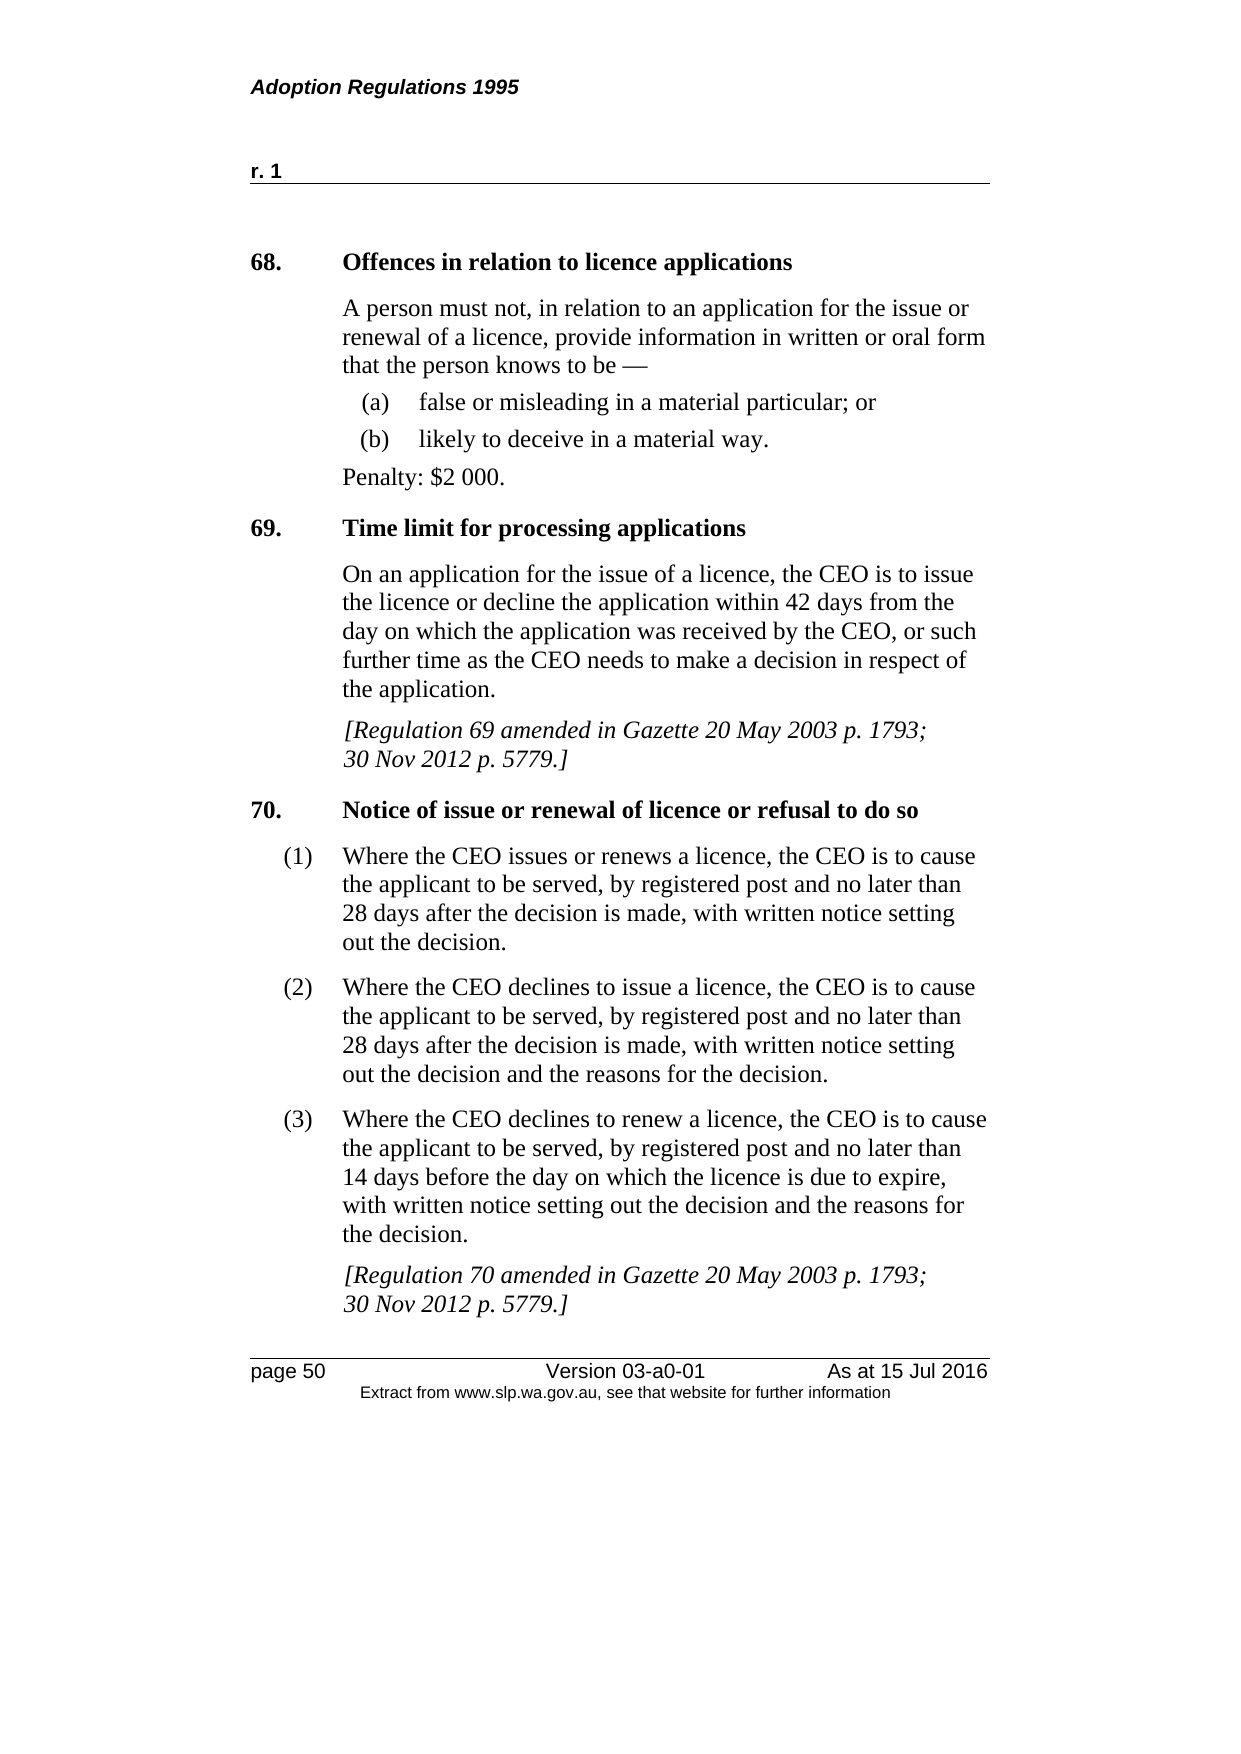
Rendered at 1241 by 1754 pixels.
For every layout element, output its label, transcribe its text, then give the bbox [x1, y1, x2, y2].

text (a) false or misleading in a material particular; or [250, 387, 990, 416]
text (2) Where the CEO declines to issue a licence, the CEO is to cause the applicant to be served, by registered post and no later than 28 days after the decision is made, with written notice setting out the decision and the reasons for the decision. [250, 972, 990, 1087]
subtitle 68. Offences in relation to licence applications [250, 247, 990, 276]
text On an application for the issue of a licence, the CEO is to issue the licence or decline the application within 42 days from the day on which the application was received by the CEO, or such further time as the CEO needs to make a decision in respect of the application. [250, 559, 990, 702]
subtitle 70. Notice of issue or renewal of licence or refusal to do so [250, 795, 990, 824]
text (b) likely to deceive in a material way. [250, 424, 990, 453]
text A person must not, in relation to an application for the issue or renewal of a licence, provide information in written or oral form that the person knows to be — [250, 293, 990, 379]
text [Regulation 69 amended in Gazette 20 May 2003 p. 1793; 30 Nov 2012 p. 5779.] [250, 715, 990, 772]
text (1) Where the CEO issues or renews a licence, the CEO is to cause the applicant to be served, by registered post and no later than 28 days after the decision is made, with written notice setting out the decision. [250, 841, 990, 956]
text Penalty: $2 000. [250, 462, 990, 490]
subtitle 69. Time limit for processing applications [250, 513, 990, 542]
text [Regulation 70 amended in Gazette 20 May 2003 p. 1793; 30 Nov 2012 p. 5779.] [250, 1260, 990, 1318]
text (3) Where the CEO declines to renew a licence, the CEO is to cause the applicant to be served, by registered post and no later than 14 days before the day on which the licence is due to expire, with written notice setting out the decision and the reasons for the decision. [250, 1104, 990, 1248]
